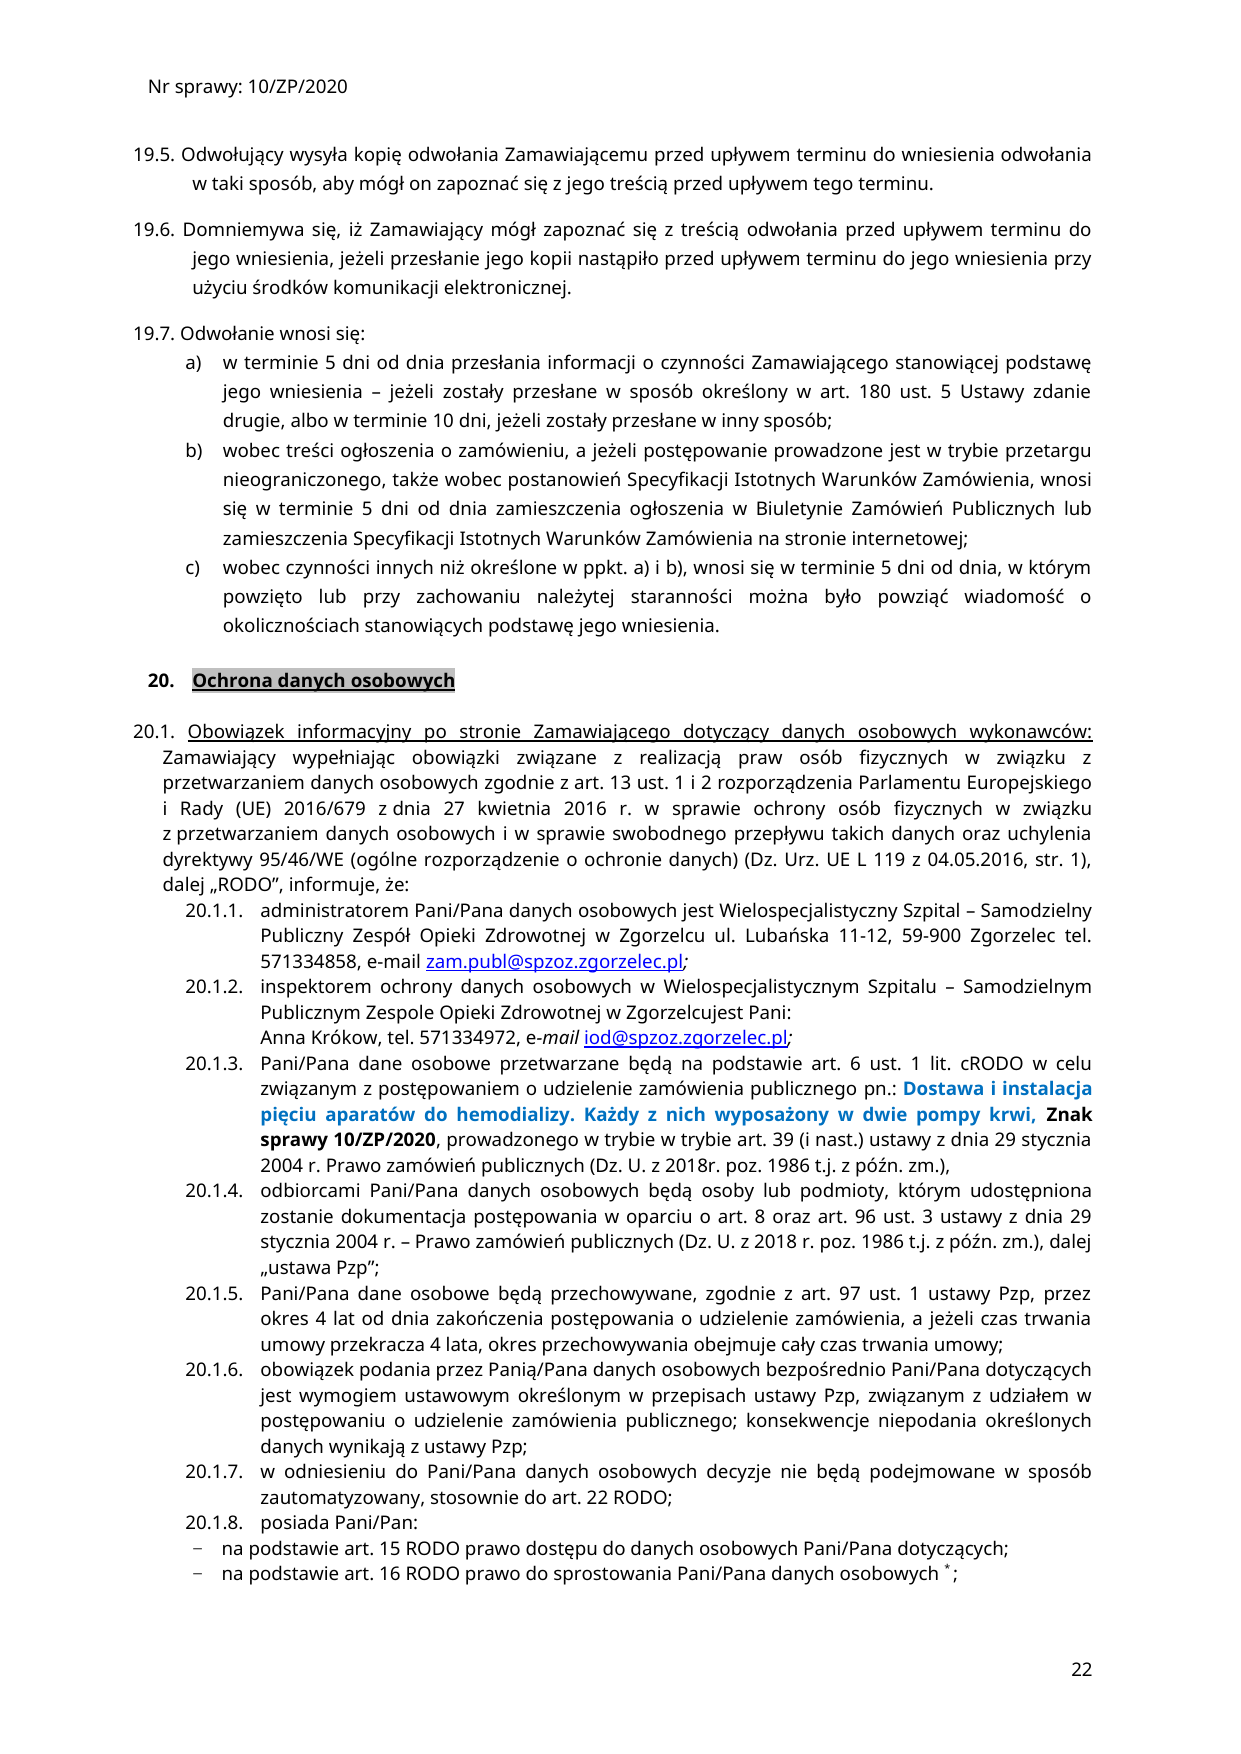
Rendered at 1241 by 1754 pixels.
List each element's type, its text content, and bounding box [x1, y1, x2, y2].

text 20.1. Obowiązek informacyjny po stronie Zamawiającego dotyczący danych osobowych wykonawców: Zamawiający wypełniając obowiązki związane z realizacją praw osób fizycznych w związku z przetwarzaniem danych osobowych zgodnie z art. 13 ust. 1 i 2 rozporządzenia Parlamentu Europejskiego i Rady (UE) 2016/679 z dnia 27 kwietnia 2016 r. w sprawie ochrony osób fizycznych w związku z przetwarzaniem danych osobowych i w sprawie swobodnego przepływu takich danych oraz uchylenia dyrektywy 95/46/WE (ogólne rozporządzenie o ochronie danych) (Dz. Urz. UE L 119 z 04.05.2016, str. 1), dalej „RODO”, informuje, że: [133, 718, 1093, 897]
text 19.6. Domniemywa się, iż Zamawiający mógł zapoznać się z treścią odwołania przed upływem terminu do jego wniesienia, jeżeli przesłanie jego kopii nastąpiło przed upływem terminu do jego wniesienia przy użyciu środków komunikacji elektronicznej. [133, 216, 1093, 300]
list Ochrona danych osobowych [148, 667, 1093, 693]
list odbiorcami Pani/Pana danych osobowych będą osoby lub podmioty, którym udostępniona zostanie dokumentacja postępowania w oparciu o art. 8 oraz art. 96 ust. 3 ustawy z dnia 29 stycznia 2004 r. – Prawo zamówień publicznych (Dz. U. z 2018 r. poz. 1986 t.j. z późn. zm.), dalej „ustawa Pzp”; [185, 1178, 1093, 1280]
list wobec treści ogłoszenia o zamówieniu, a jeżeli postępowanie prowadzone jest w trybie przetargu nieograniczonego, także wobec postanowień Specyfikacji Istotnych Warunków Zamówienia, wnosi się w terminie 5 dni od dnia zamieszczenia ogłoszenia w Biuletynie Zamówień Publicznych lub zamieszczenia Specyfikacji Istotnych Warunków Zamówienia na stronie internetowej; [185, 437, 1093, 550]
list na podstawie art. 16 RODO prawo do sprostowania Pani/Pana danych osobowych * ; [192, 1561, 1093, 1586]
list Pani/Pana dane osobowe będą przechowywane, zgodnie z art. 97 ust. 1 ustawy Pzp, przez okres 4 lat od dnia zakończenia postępowania o udzielenie zamówienia, a jeżeli czas trwania umowy przekracza 4 lata, okres przechowywania obejmuje cały czas trwania umowy; [185, 1280, 1093, 1356]
list w odniesieniu do Pani/Pana danych osobowych decyzje nie będą podejmowane w sposób zautomatyzowany, stosownie do art. 22 RODO; [185, 1458, 1093, 1509]
list wobec czynności innych niż określone w ppkt. a) i b), wnosi się w terminie 5 dni od dnia, w którym powzięto lub przy zachowaniu należytej staranności można było powziąć wiadomość o okolicznościach stanowiących podstawę jego wniesienia. [185, 554, 1093, 638]
list na podstawie art. 15 RODO prawo dostępu do danych osobowych Pani/Pana dotyczących; [192, 1535, 1093, 1561]
list Anna Krókow, tel. 571334972, e-mail iod@spzoz.zgorzelec.pl; [260, 1025, 1093, 1050]
text 19.5. Odwołujący wysyła kopię odwołania Zamawiającemu przed upływem terminu do wniesienia odwołania w taki sposób, aby mógł on zapoznać się z jego treścią przed upływem tego terminu. [133, 141, 1093, 196]
list administratorem Pani/Pana danych osobowych jest Wielospecjalistyczny Szpital – Samodzielny Publiczny Zespół Opieki Zdrowotnej w Zgorzelcu ul. Lubańska 11-12, 59-900 Zgorzelec tel. 571334858, e-mail zam.publ@spzoz.zgorzelec.pl; [185, 897, 1093, 974]
list obowiązek podania przez Panią/Pana danych osobowych bezpośrednio Pani/Pana dotyczących jest wymogiem ustawowym określonym w przepisach ustawy Pzp, związanym z udziałem w postępowaniu o udzielenie zamówienia publicznego; konsekwencje niepodania określonych danych wynikają z ustawy Pzp; [185, 1356, 1093, 1458]
list Pani/Pana dane osobowe przetwarzane będą na podstawie art. 6 ust. 1 lit. cRODO w celu związanym z postępowaniem o udzielenie zamówienia publicznego pn.: Dostawa i instalacja pięciu aparatów do hemodializy. Każdy z nich wyposażony w dwie pompy krwi, Znak sprawy 10/ZP/2020, prowadzonego w trybie w trybie art. 39 (i nast.) ustawy z dnia 29 stycznia 2004 r. Prawo zamówień publicznych (Dz. U. z 2018r. poz. 1986 t.j. z późn. zm.), [185, 1050, 1093, 1178]
text 19.7. Odwołanie wnosi się: [133, 320, 1093, 345]
list posiada Pani/Pan: [185, 1509, 1093, 1535]
list inspektorem ochrony danych osobowych w Wielospecjalistycznym Szpitalu – Samodzielnym Publicznym Zespole Opieki Zdrowotnej w Zgorzelcujest Pani: [185, 974, 1093, 1025]
list w terminie 5 dni od dnia przesłania informacji o czynności Zamawiającego stanowiącej podstawę jego wniesienia – jeżeli zostały przesłane w sposób określony w art. 180 ust. 5 Ustawy zdanie drugie, albo w terminie 10 dni, jeżeli zostały przesłane w inny sposób; [185, 349, 1093, 433]
